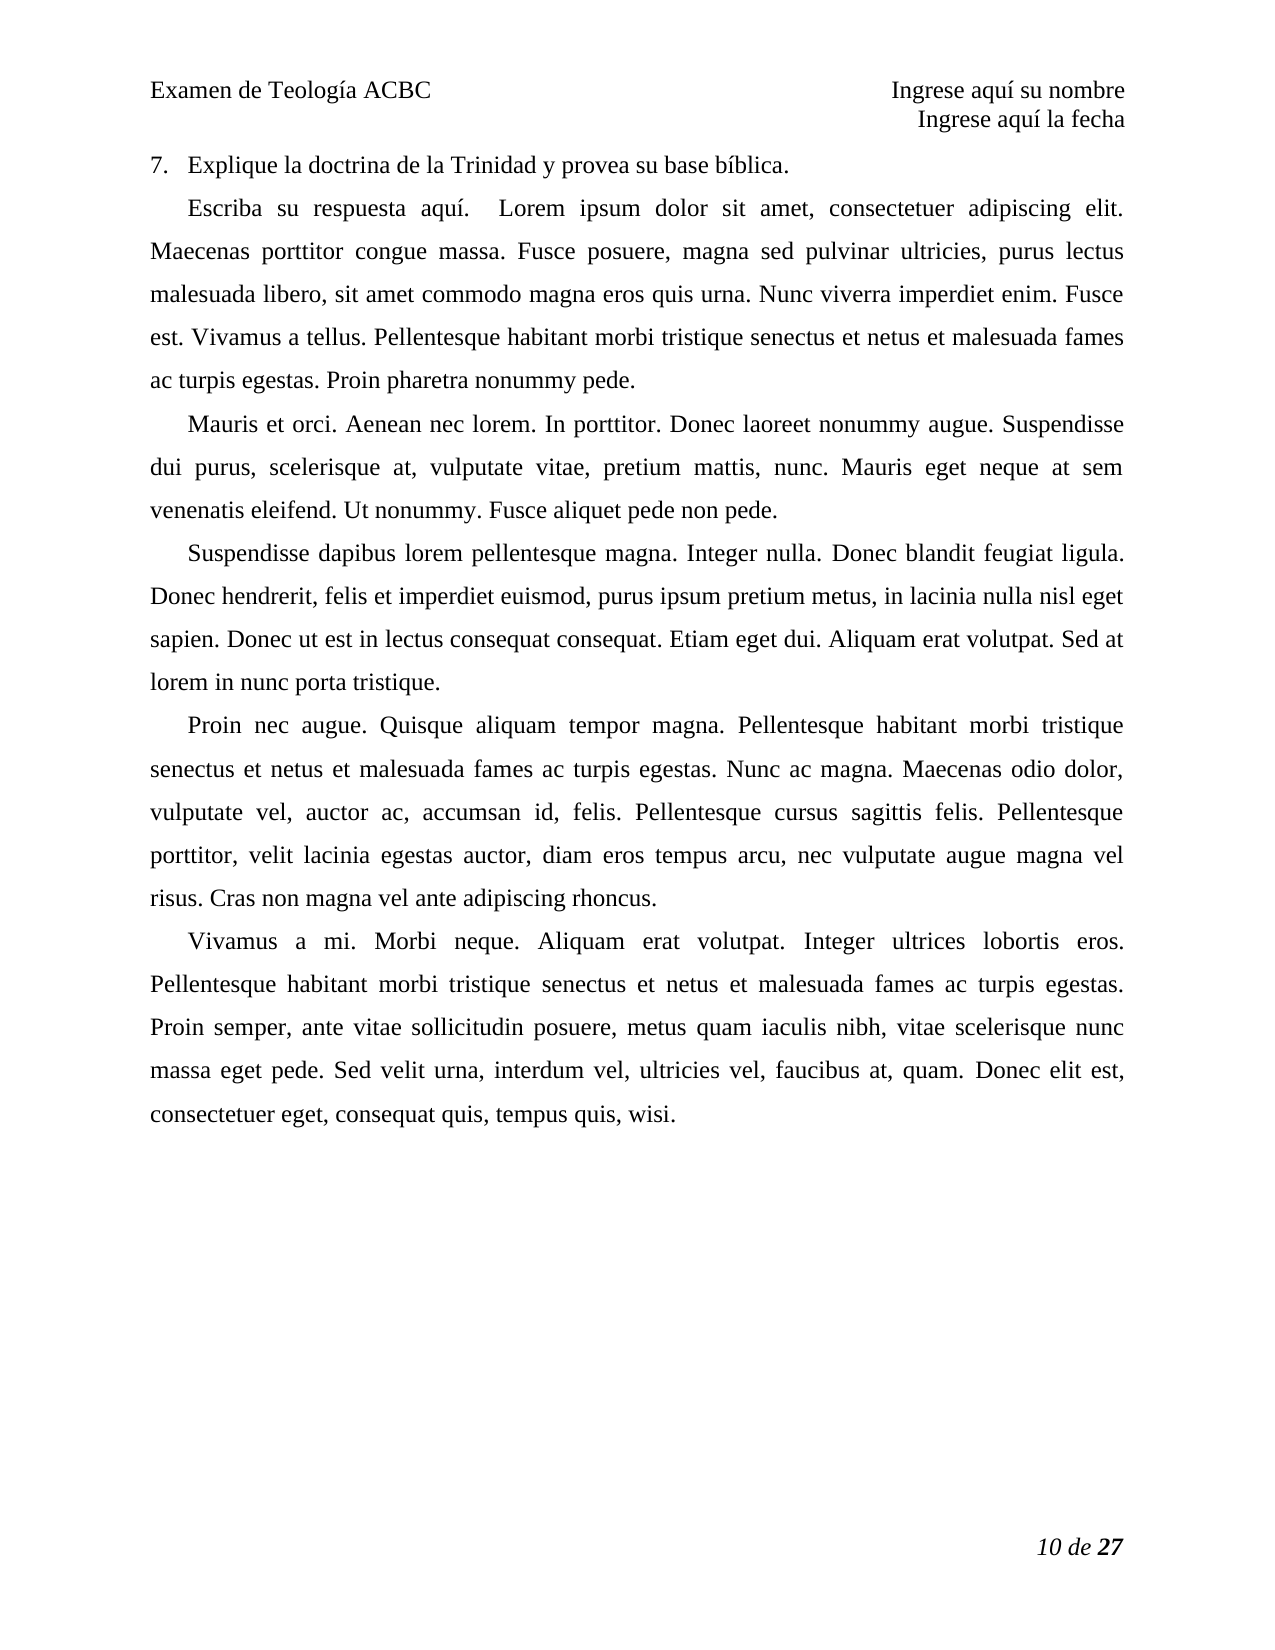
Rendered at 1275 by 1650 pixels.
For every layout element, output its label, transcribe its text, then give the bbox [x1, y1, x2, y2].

subtitle Explique la doctrina de la Trinidad y provea su base bíblica. [150, 150, 1125, 179]
